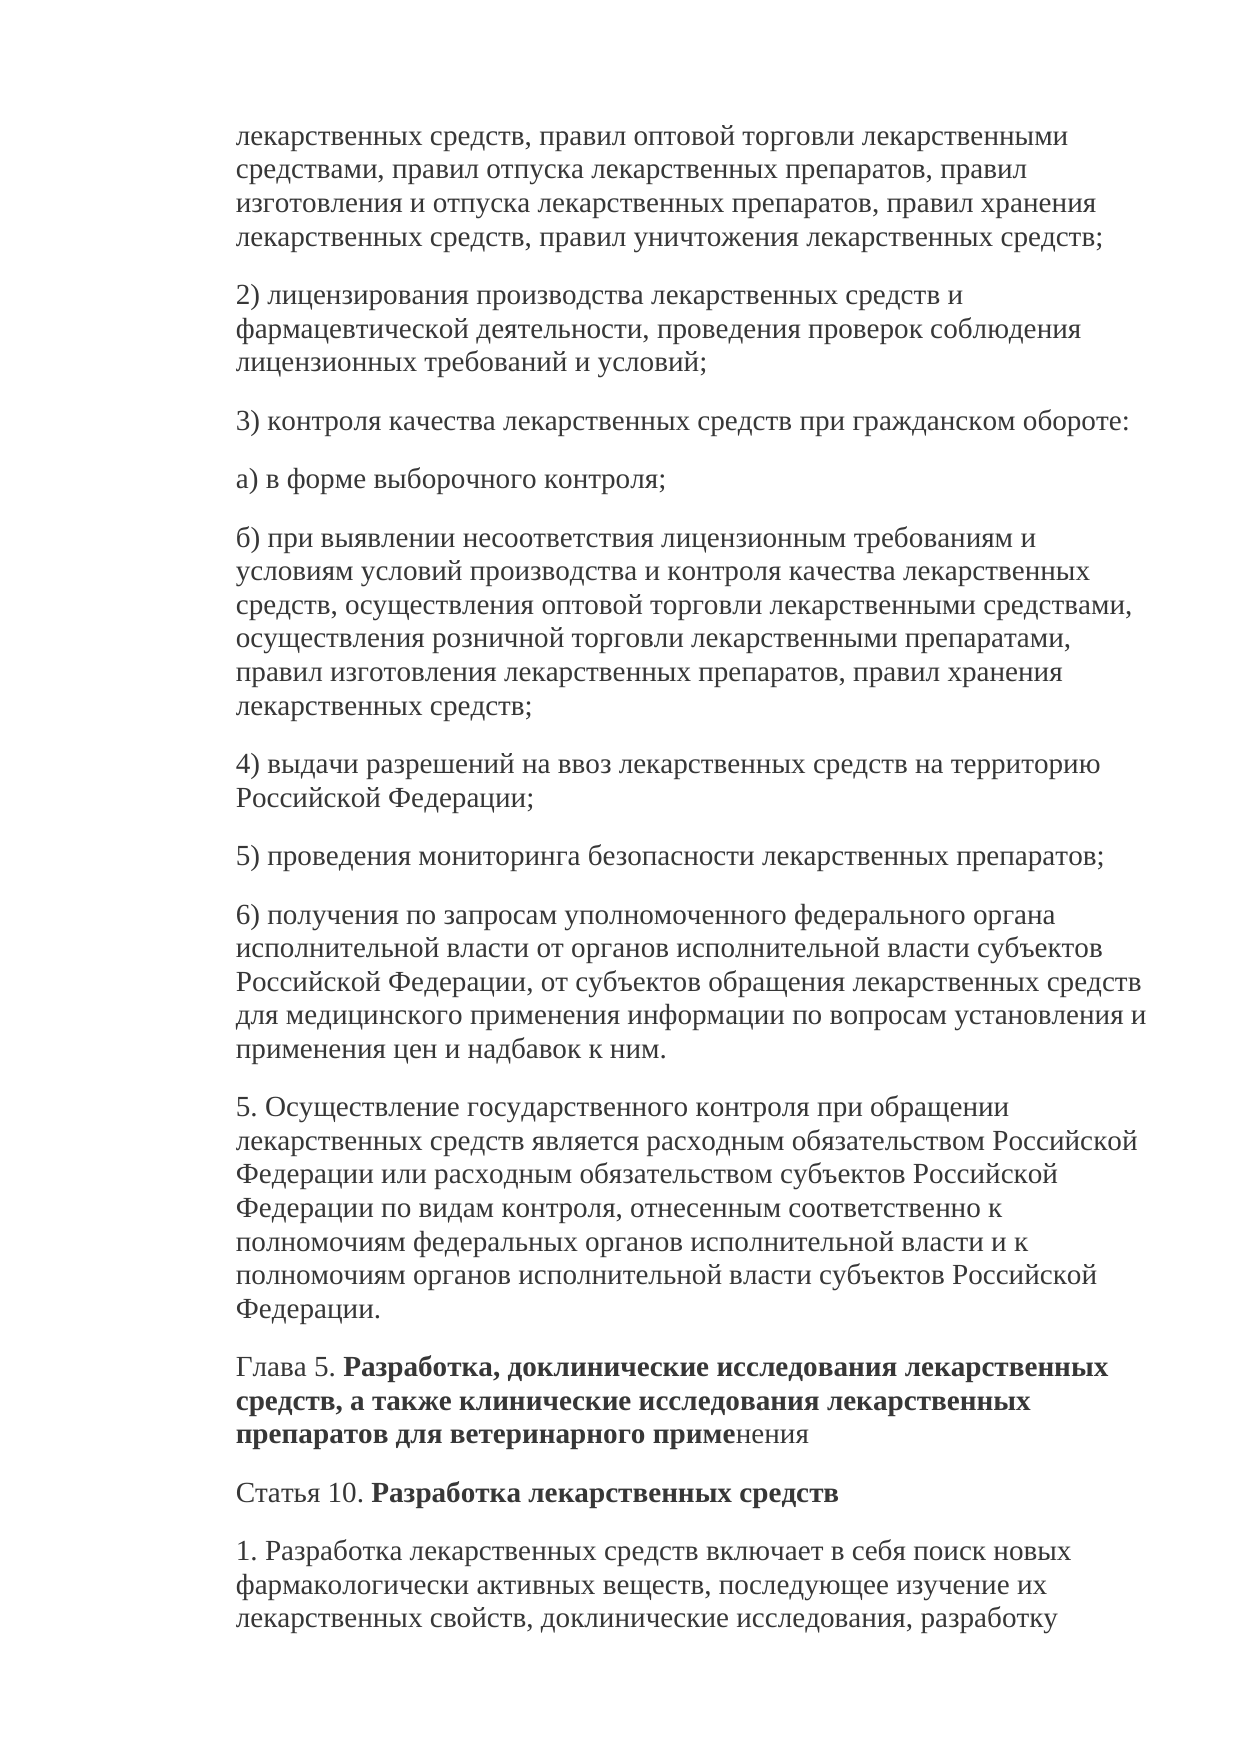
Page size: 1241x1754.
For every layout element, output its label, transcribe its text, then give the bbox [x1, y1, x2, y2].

text 3) контроля качества лекарственных средств при гражданском обороте: [236, 403, 1152, 436]
text 6) получения по запросам уполномоченного федерального органа исполнительной власти от органов исполнительной власти субъектов Российской Федерации, от субъектов обращения лекарственных средств для медицинского применения информации по вопросам установления и применения цен и надбавок к ним. [236, 897, 1152, 1064]
text б) при выявлении несоответствия лицензионным требованиям и условиям условий производства и контроля качества лекарственных средств, осуществления оптовой торговли лекарственными средствами, осуществления розничной торговли лекарственными препаратами, правил изготовления лекарственных препаратов, правил хранения лекарственных средств; [236, 520, 1152, 721]
text Статья 10. Разработка лекарственных средств [236, 1475, 1152, 1508]
text 2) лицензирования производства лекарственных средств и фармацевтической деятельности, проведения проверок соблюдения лицензионных требований и условий; [236, 277, 1152, 378]
text 5) проведения мониторинга безопасности лекарственных препаратов; [236, 838, 1152, 872]
text 5. Осуществление государственного контроля при обращении лекарственных средств является расходным обязательством Российской Федерации или расходным обязательством субъектов Российской Федерации по видам контроля, отнесенным соответственно к полномочиям федеральных органов исполнительной власти и к полномочиям органов исполнительной власти субъектов Российской Федерации. [236, 1089, 1152, 1324]
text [236, 1533, 1152, 1634]
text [236, 118, 1152, 252]
text а) в форме выборочного контроля; [236, 461, 1152, 495]
text 4) выдачи разрешений на ввоз лекарственных средств на территорию Российской Федерации; [236, 746, 1152, 813]
text Глава 5. Разработка, доклинические исследования лекарственных средств, а также клинические исследования лекарственных препаратов для ветеринарного применения [236, 1349, 1152, 1450]
